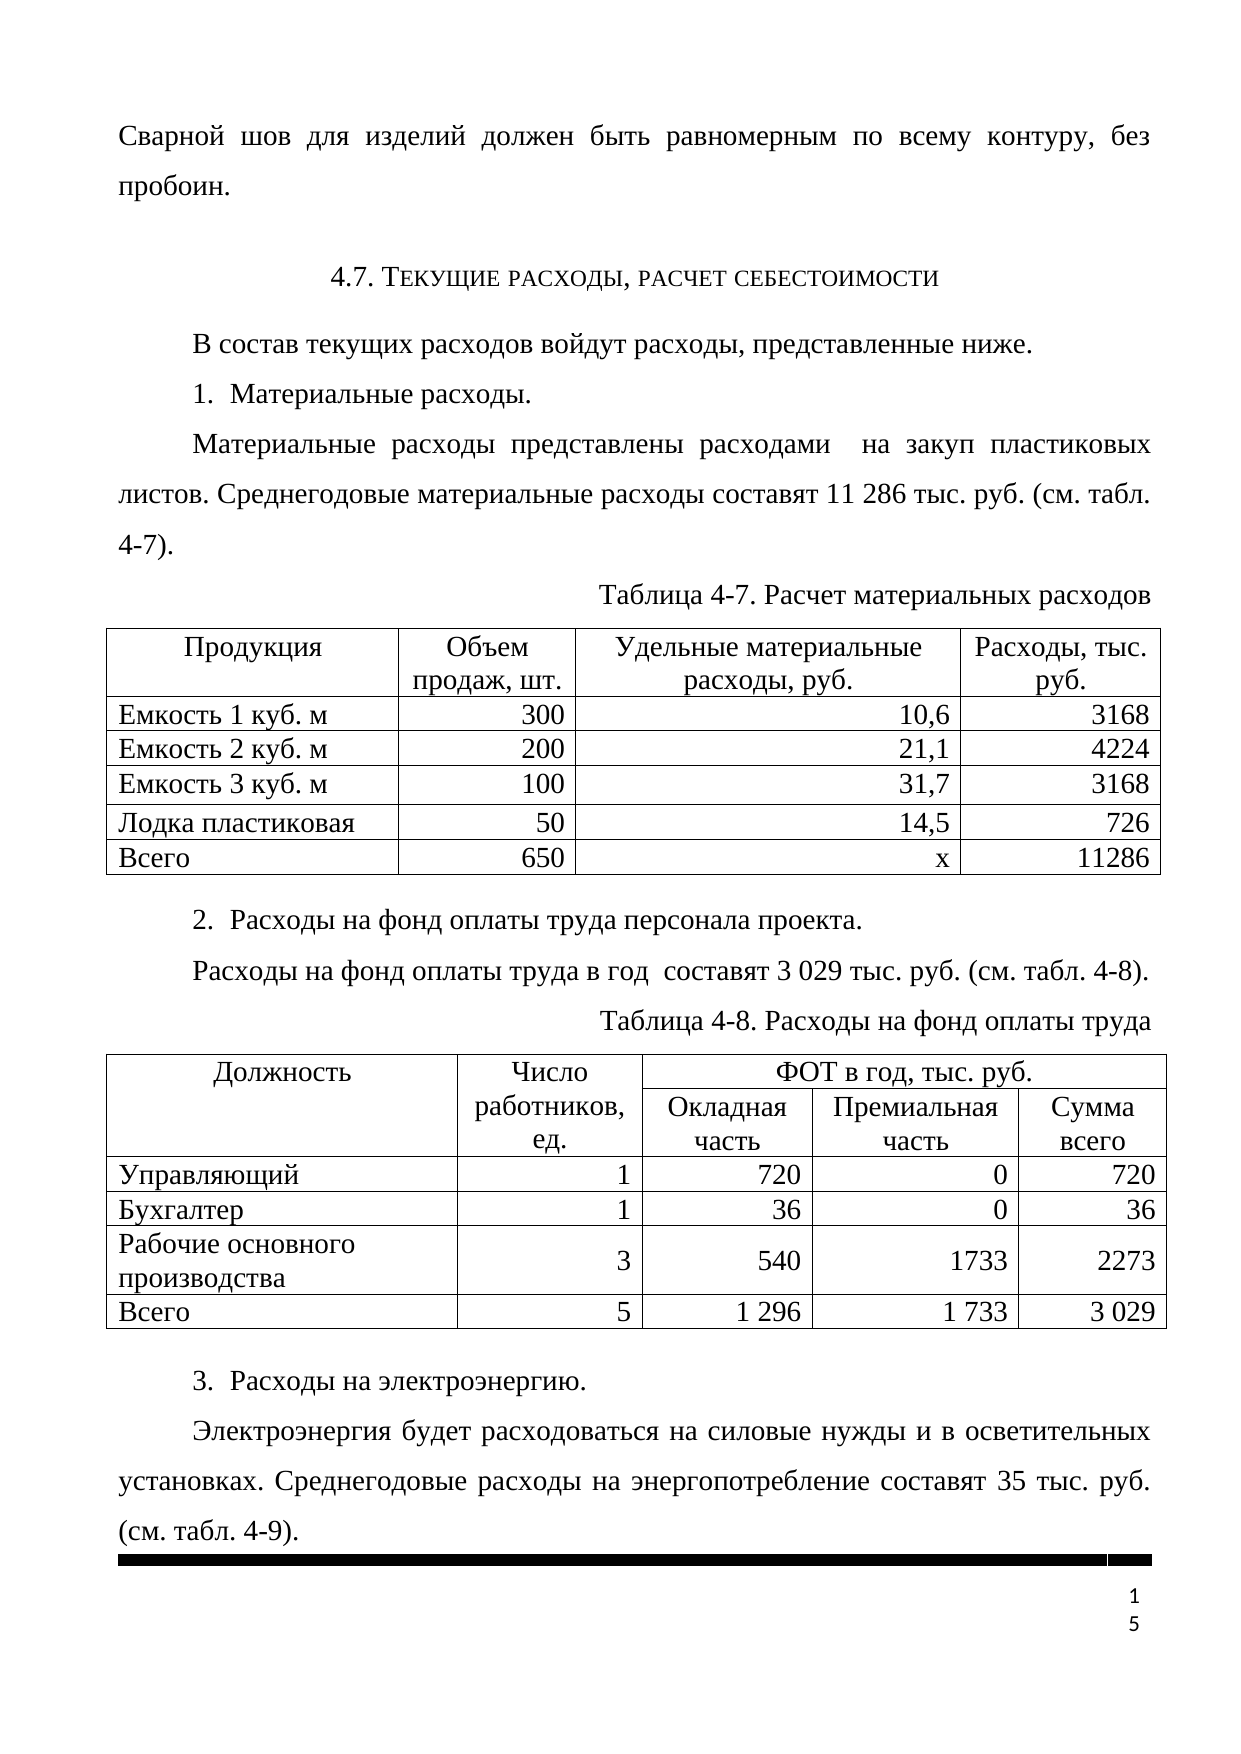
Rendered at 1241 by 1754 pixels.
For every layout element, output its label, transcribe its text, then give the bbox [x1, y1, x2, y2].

list Материальные расходы. [192, 376, 1152, 409]
table_cell 2273 [1019, 1226, 1166, 1293]
table_cell 11286 [961, 840, 1160, 873]
table_cell Окладная часть [643, 1089, 812, 1156]
table_cell 10,6 [576, 697, 960, 730]
table_header Удельные материальные расходы, руб. [576, 629, 960, 696]
table_cell 36 [643, 1192, 812, 1225]
table_cell 31,7 [576, 766, 960, 804]
table_header Число работников, ед. [458, 1055, 642, 1156]
table_cell 3 029 [1019, 1295, 1166, 1328]
table_cell 3168 [961, 697, 1160, 730]
table_cell 4224 [961, 731, 1160, 765]
list Расходы на фонд оплаты труда персонала проекта. [192, 902, 1152, 936]
table_cell 1733 [813, 1226, 1018, 1293]
text Материальные расходы представлены расходами на закуп пластиковых листов. Среднегодовые материальные расходы составят 11 286 тыс. руб. (см. табл. 4-7). [118, 426, 1152, 561]
table_cell 50 [399, 805, 575, 839]
table_cell 300 [399, 697, 575, 730]
table_cell Лодка пластиковая [107, 805, 398, 839]
table_cell Сумма всего [1019, 1089, 1166, 1156]
table_cell 1 [458, 1157, 642, 1191]
table_cell 726 [961, 805, 1160, 839]
text Расходы на фонд оплаты труда в год составят 3 029 тыс. руб. (см. табл. 4-8). [118, 953, 1152, 986]
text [118, 118, 1152, 202]
table_cell х [576, 840, 960, 873]
list Таблица 4-8. Расходы на фонд оплаты труда [229, 1003, 1152, 1037]
table_cell Всего [107, 1295, 457, 1328]
table_cell 720 [643, 1157, 812, 1191]
table_cell 650 [399, 840, 575, 873]
table_cell 3 [458, 1226, 642, 1293]
table_cell Премиальная часть [813, 1089, 1018, 1156]
table_header Объем продаж, шт. [399, 629, 575, 696]
table_cell 3168 [961, 766, 1160, 804]
table_cell 0 [813, 1192, 1018, 1225]
table_cell 200 [399, 731, 575, 765]
table_cell 0 [813, 1157, 1018, 1191]
table_cell 21,1 [576, 731, 960, 765]
text В состав текущих расходов войдут расходы, представленные ниже. [118, 326, 1152, 359]
table_header ФОТ в год, тыс. руб. [643, 1055, 1166, 1088]
table_cell 36 [1019, 1192, 1166, 1225]
table_cell Емкость 2 куб. м [107, 731, 398, 765]
table_header Должность [107, 1055, 457, 1156]
table_cell Емкость 3 куб. м [107, 766, 398, 804]
table_cell Всего [107, 840, 398, 873]
text Электроэнергия будет расходоваться на силовые нужды и в осветительных установках. Среднегодовые расходы на энергопотребление составят 35 тыс. руб. (см. табл. 4-9). [118, 1413, 1152, 1547]
table_cell 720 [1019, 1157, 1166, 1191]
subtitle 4.7. Текущие расходы, расчет себестоимости [118, 259, 1152, 292]
list Таблица 4-7. Расчет материальных расходов [192, 577, 1152, 611]
list Расходы на электроэнергию. [192, 1363, 1152, 1396]
table_cell 540 [643, 1226, 812, 1293]
table_cell 1 [458, 1192, 642, 1225]
table_cell Рабочие основного производства [107, 1226, 457, 1293]
table_cell Бухгалтер [107, 1192, 457, 1225]
table_header Продукция [107, 629, 398, 696]
table_cell 100 [399, 766, 575, 804]
table_cell 1 733 [813, 1295, 1018, 1328]
table_cell 14,5 [576, 805, 960, 839]
table_header Расходы, тыс. руб. [961, 629, 1160, 696]
table_cell 1 296 [643, 1295, 812, 1328]
table_cell Управляющий [107, 1157, 457, 1191]
table_cell Емкость 1 куб. м [107, 697, 398, 730]
table_cell 5 [458, 1295, 642, 1328]
